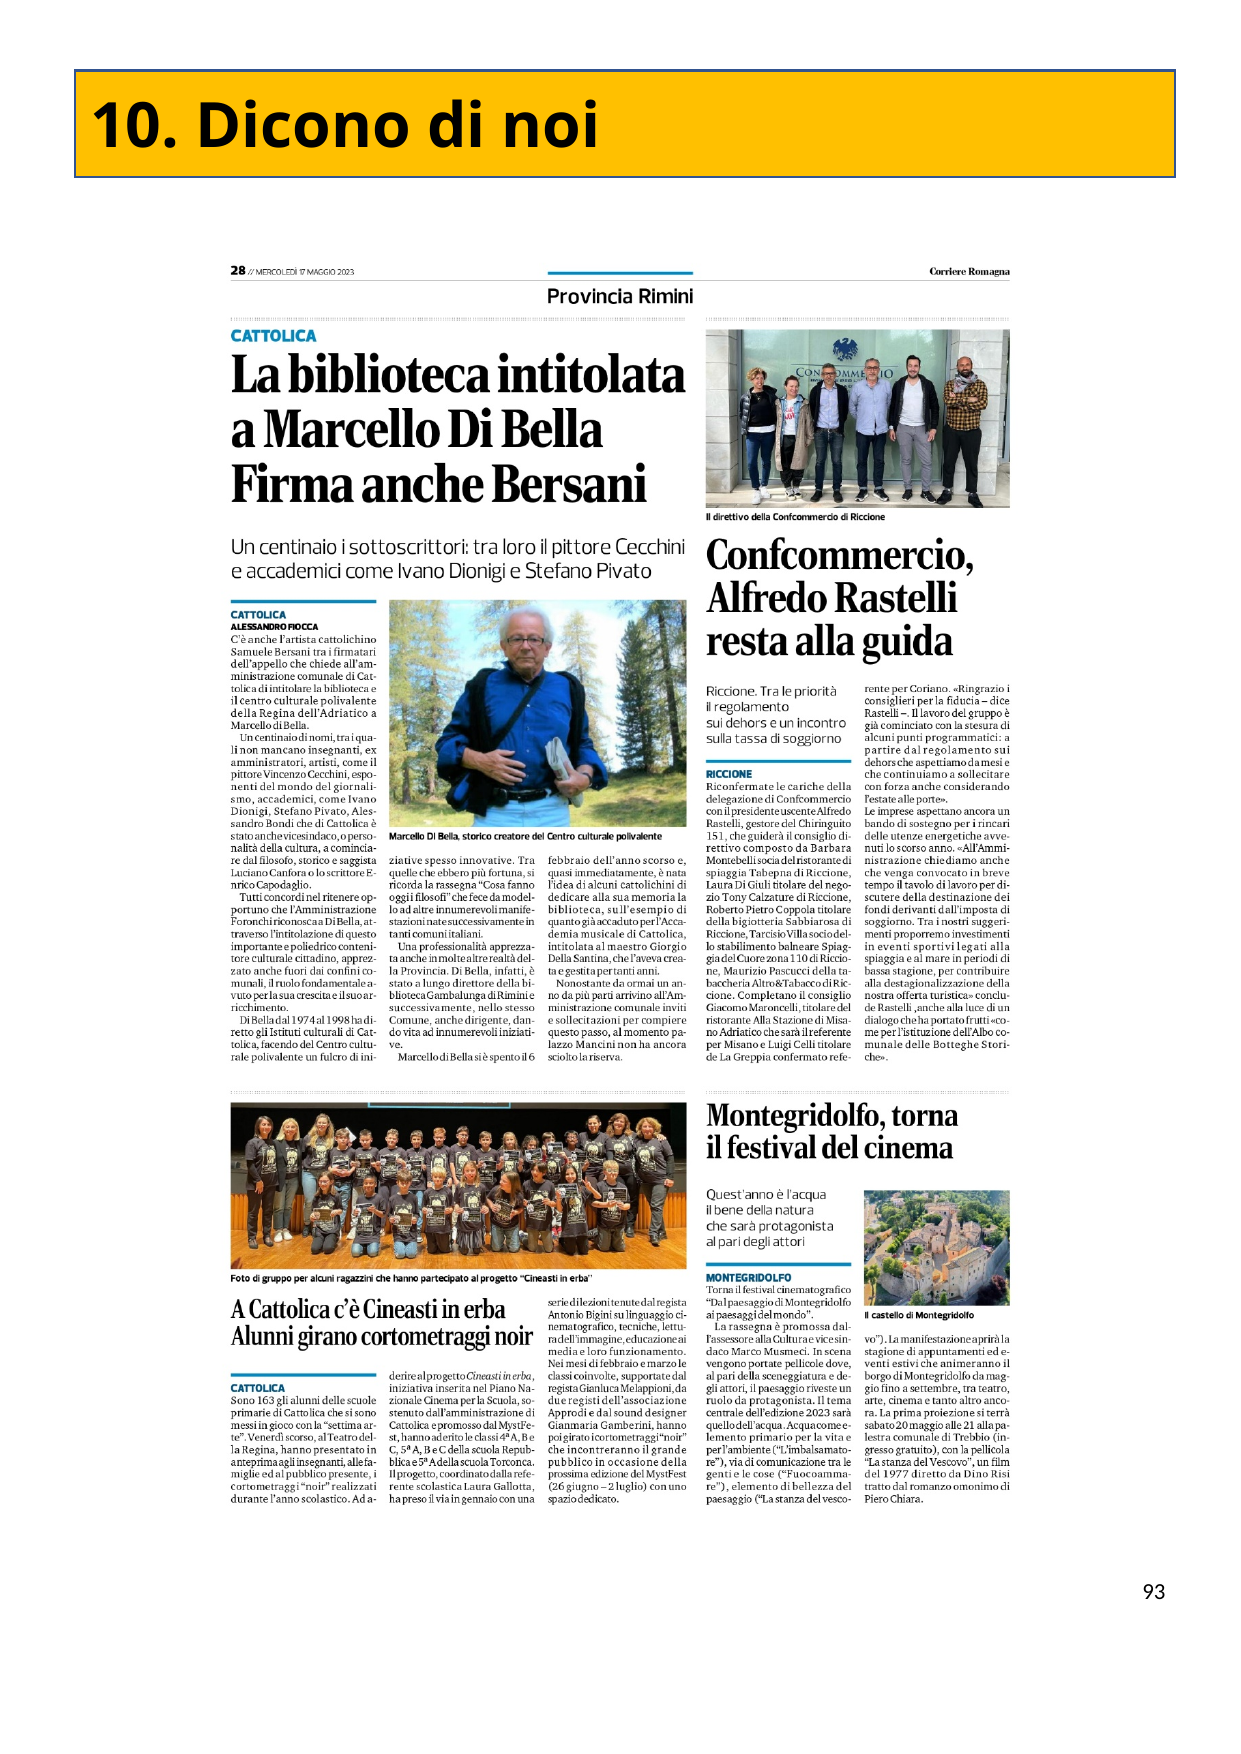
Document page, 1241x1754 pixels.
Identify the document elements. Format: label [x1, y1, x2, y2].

picture [177, 208, 1063, 1556]
